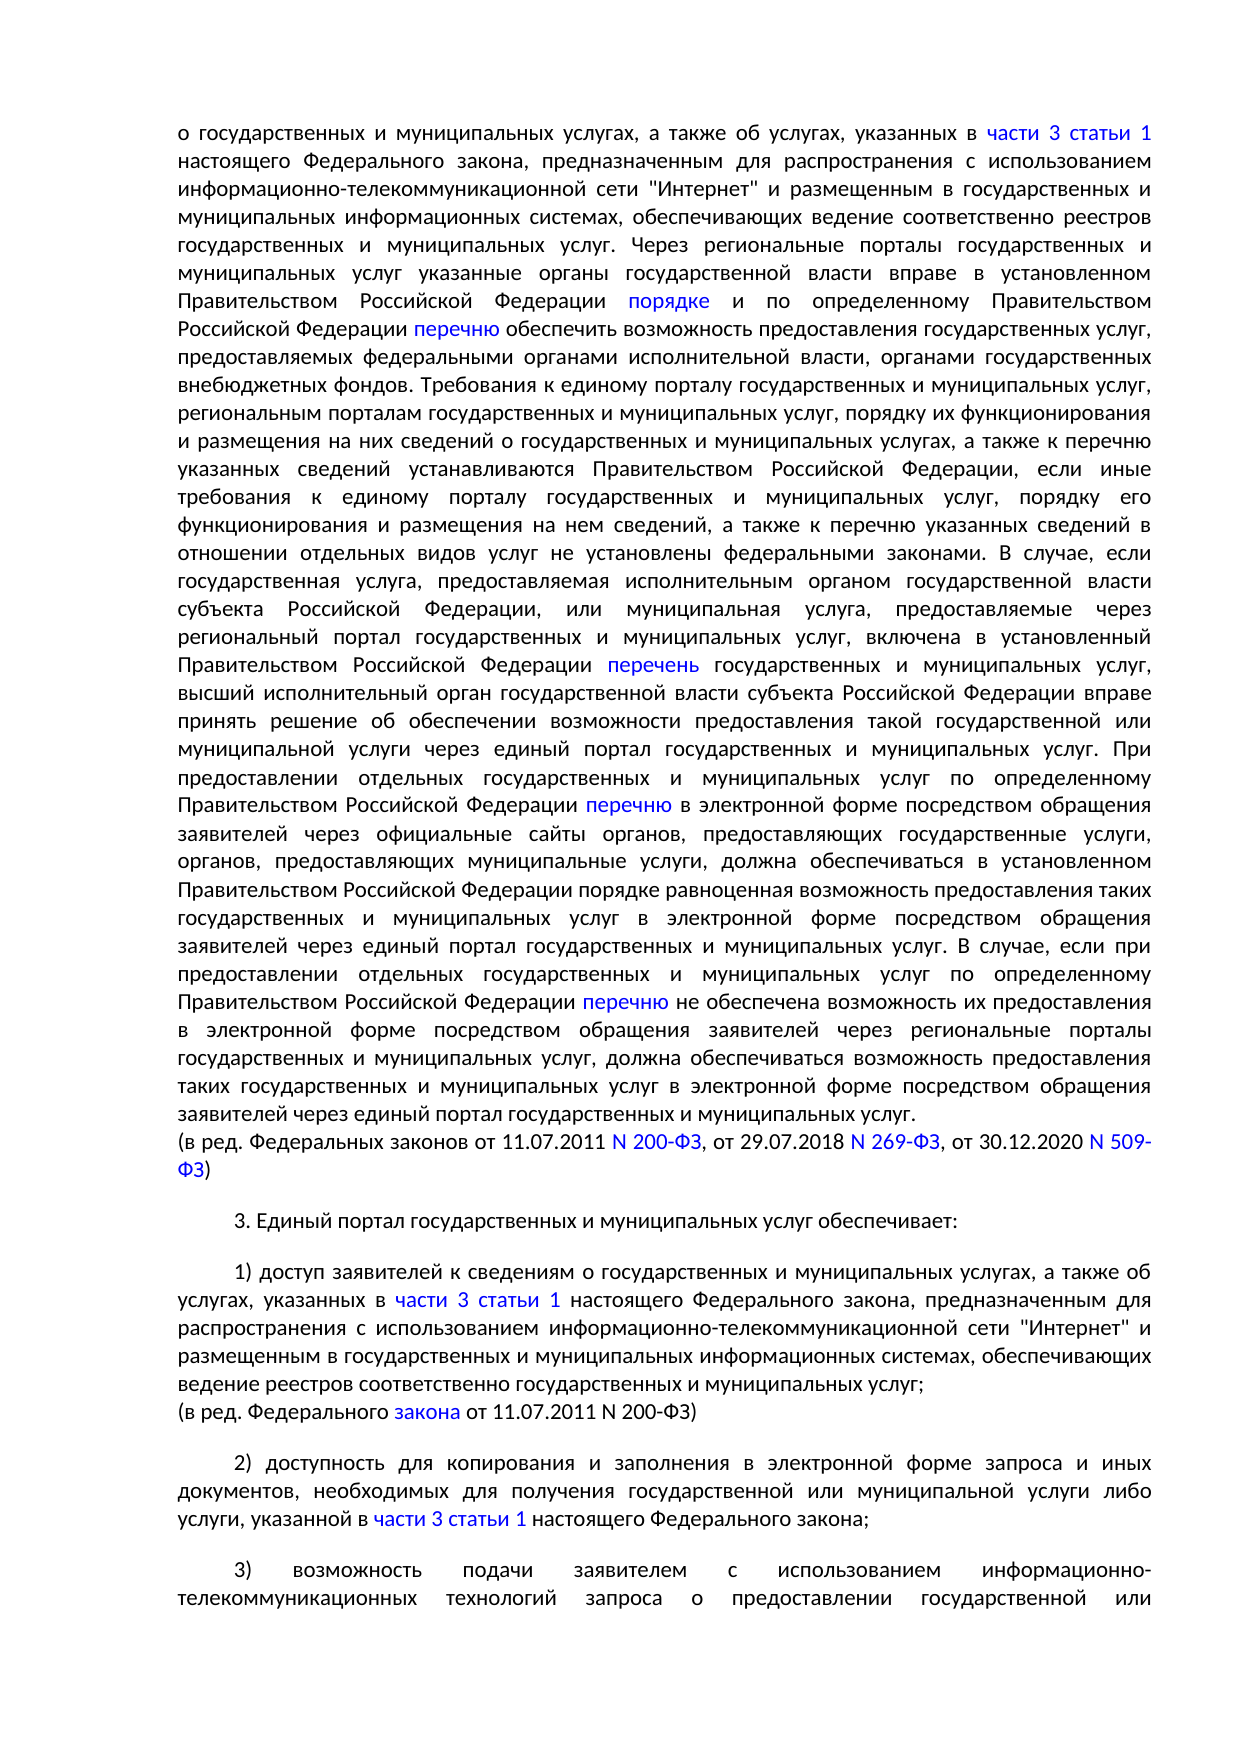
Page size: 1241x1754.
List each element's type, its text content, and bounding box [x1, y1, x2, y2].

text (в ред. Федерального закона от 11.07.2011 N 200-ФЗ) [177, 1397, 1152, 1425]
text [177, 1555, 1152, 1611]
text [177, 118, 1152, 1127]
text (в ред. Федеральных законов от 11.07.2011 N 200-ФЗ, от 29.07.2018 N 269-ФЗ, от 30.12.2020 N 509-ФЗ) [177, 1127, 1152, 1183]
text 1) доступ заявителей к сведениям о государственных и муниципальных услугах, а также об услугах, указанных в части 3 статьи 1 настоящего Федерального закона, предназначенным для распространения с использованием информационно-телекоммуникационной сети "Интернет" и размещенным в государственных и муниципальных информационных системах, обеспечивающих ведение реестров соответственно государственных и муниципальных услуг; [177, 1257, 1152, 1397]
text 3. Единый портал государственных и муниципальных услуг обеспечивает: [177, 1206, 1152, 1234]
text 2) доступность для копирования и заполнения в электронной форме запроса и иных документов, необходимых для получения государственной или муниципальной услуги либо услуги, указанной в части 3 статьи 1 настоящего Федерального закона; [177, 1448, 1152, 1532]
